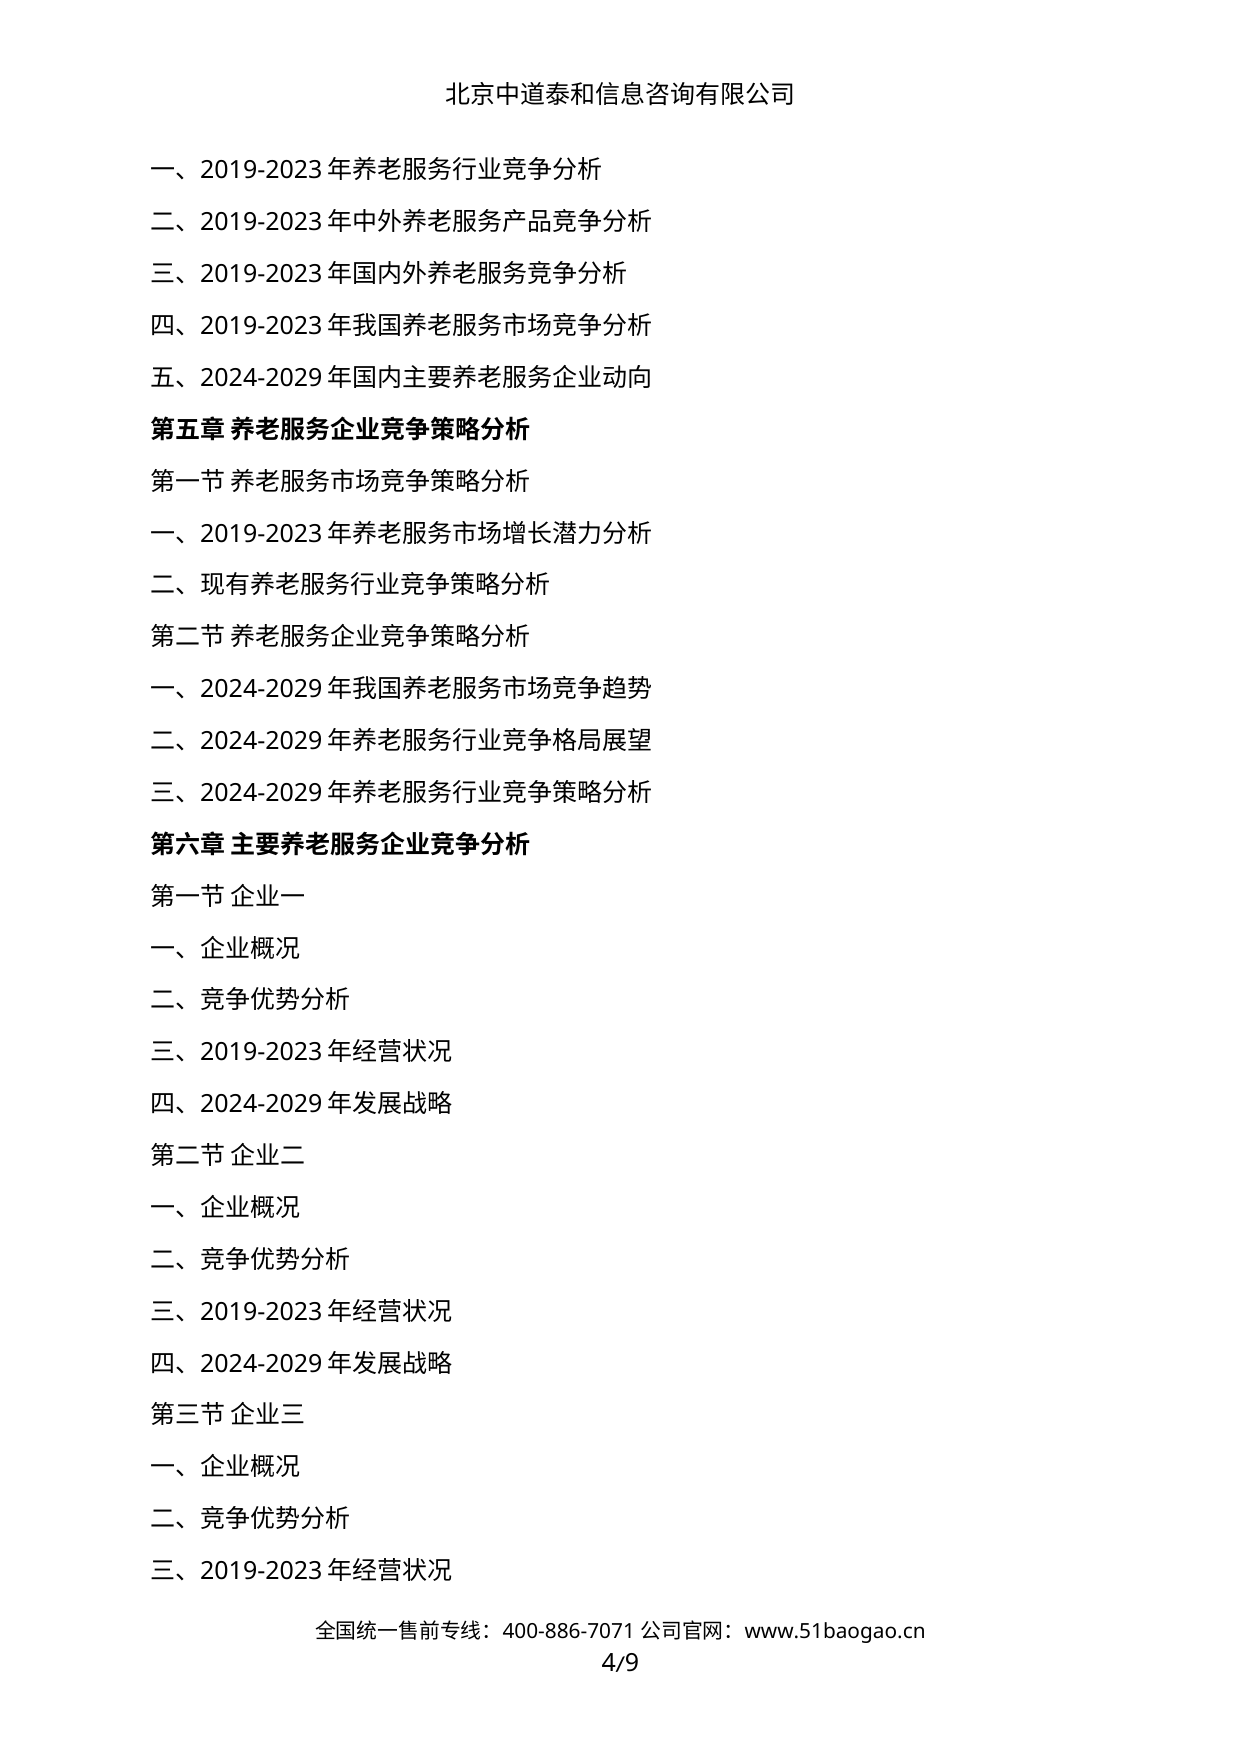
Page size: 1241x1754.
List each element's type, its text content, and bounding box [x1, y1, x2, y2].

text 四、2019-2023年我国养老服务市场竞争分析 [150, 306, 1090, 342]
text 第一节 企业一 [150, 876, 1090, 912]
text 第五章 养老服务企业竞争策略分析 [150, 409, 1090, 446]
text 一、2019-2023年养老服务市场增长潜力分析 [150, 513, 1090, 549]
text 二、现有养老服务行业竞争策略分析 [150, 565, 1090, 601]
text 二、2019-2023年中外养老服务产品竞争分析 [150, 202, 1090, 238]
text 二、竞争优势分析 [150, 980, 1090, 1016]
text 四、2024-2029年发展战略 [150, 1343, 1090, 1379]
text 一、2024-2029年我国养老服务市场竞争趋势 [150, 669, 1090, 705]
text 第三节 企业三 [150, 1395, 1090, 1431]
text 三、2019-2023年经营状况 [150, 1551, 1090, 1587]
text 第六章 主要养老服务企业竞争分析 [150, 824, 1090, 861]
text 一、企业概况 [150, 1187, 1090, 1224]
text 一、企业概况 [150, 928, 1090, 964]
text 三、2019-2023年经营状况 [150, 1032, 1090, 1068]
text 一、2019-2023年养老服务行业竞争分析 [150, 150, 1090, 186]
text 第二节 养老服务企业竞争策略分析 [150, 617, 1090, 653]
text 三、2019-2023年经营状况 [150, 1291, 1090, 1327]
text 第二节 企业二 [150, 1136, 1090, 1172]
text 二、竞争优势分析 [150, 1499, 1090, 1535]
text 二、竞争优势分析 [150, 1239, 1090, 1276]
text 第一节 养老服务市场竞争策略分析 [150, 461, 1090, 497]
text 三、2024-2029年养老服务行业竞争策略分析 [150, 772, 1090, 809]
text 三、2019-2023年国内外养老服务竞争分析 [150, 254, 1090, 290]
text 二、2024-2029年养老服务行业竞争格局展望 [150, 721, 1090, 757]
text 一、企业概况 [150, 1447, 1090, 1483]
text 五、2024-2029年国内主要养老服务企业动向 [150, 357, 1090, 394]
text 四、2024-2029年发展战略 [150, 1084, 1090, 1120]
